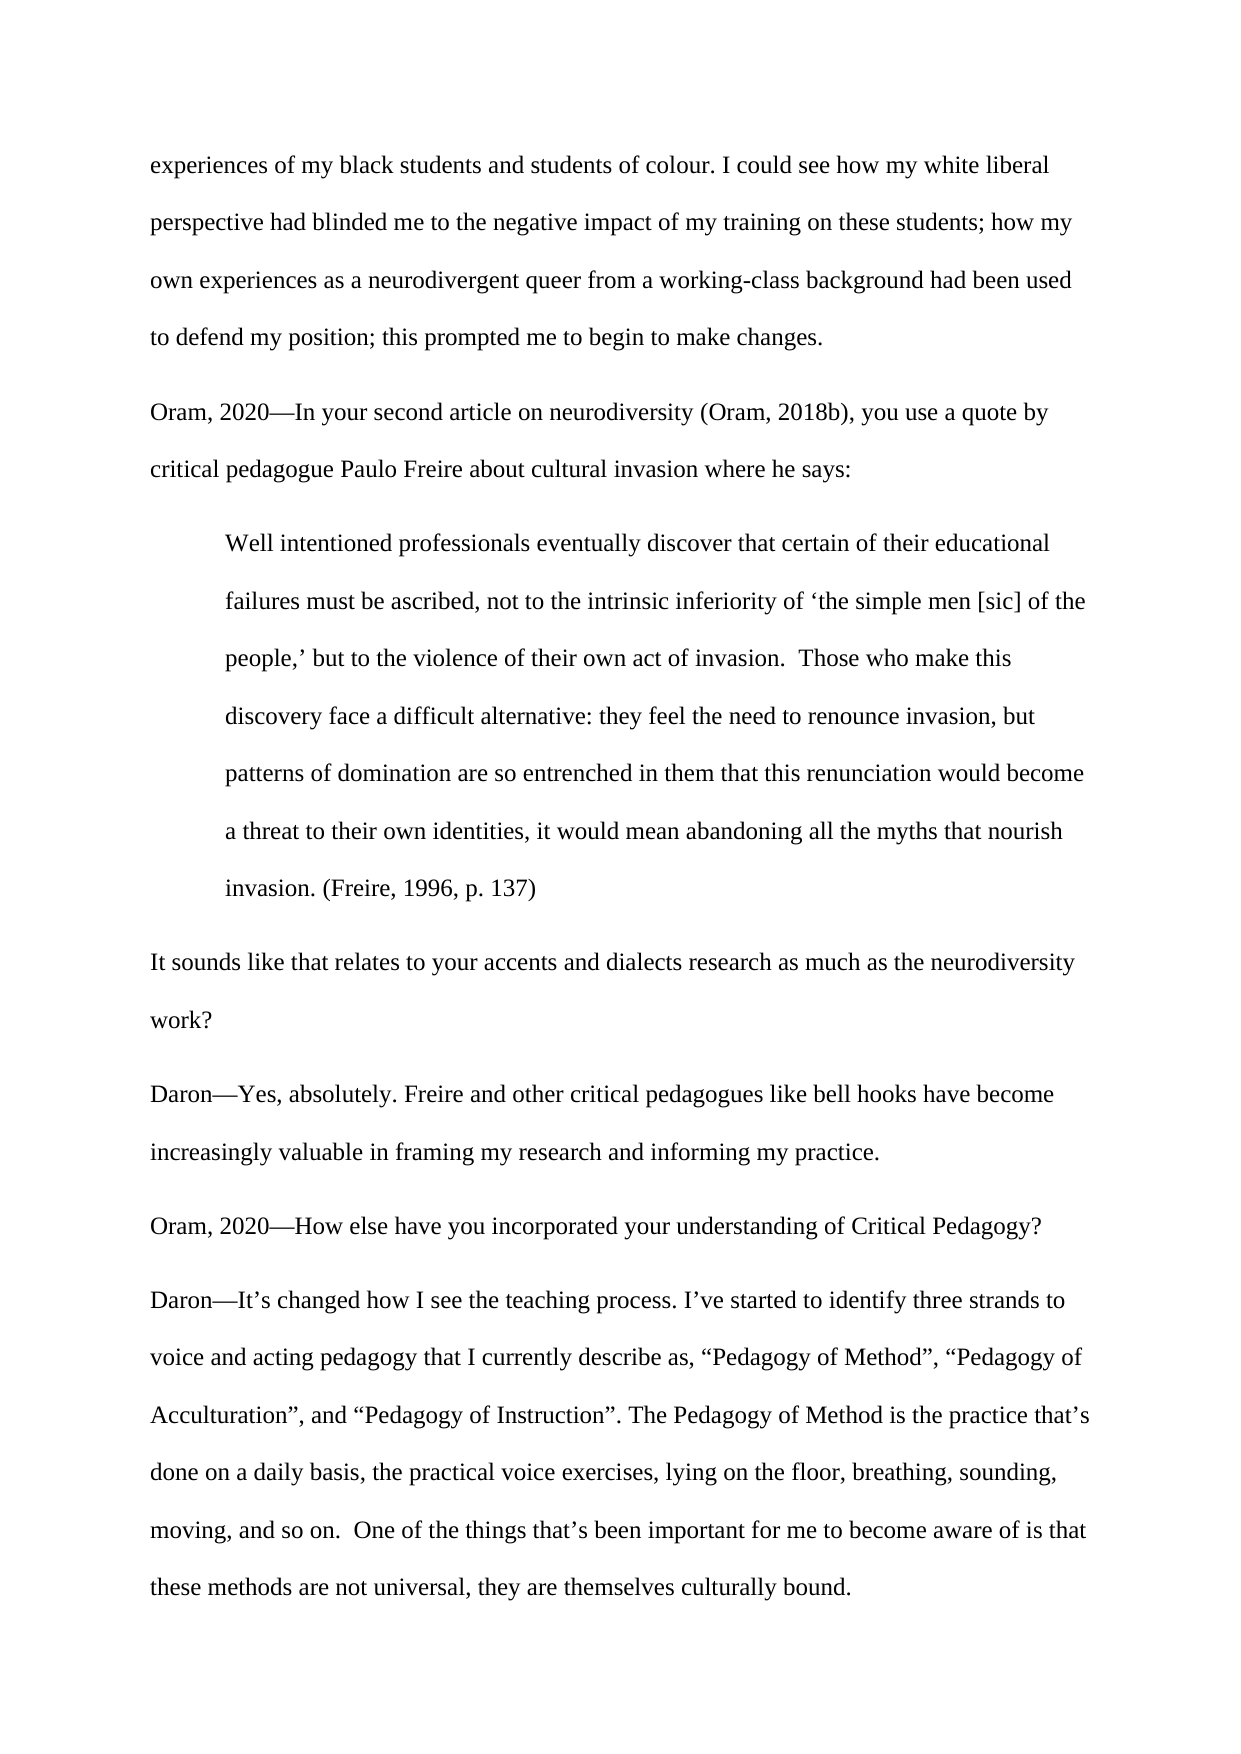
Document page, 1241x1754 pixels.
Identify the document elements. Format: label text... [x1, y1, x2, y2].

text Oram, 2020—In your second article on neurodiversity , you use a quote by critical pedagogue Paulo Freire about cultural invasion where he says: [150, 397, 1090, 483]
text Daron—It’s changed how I see the teaching process. I’ve started to identify three strands to voice and acting pedagogy that I currently describe as, “Pedagogy of Method”, “Pedagogy of Acculturation”, and “Pedagogy of Instruction”. The Pedagogy of Method is the practice that’s done on a daily basis, the practical voice exercises, lying on the floor, breathing, sounding, moving, and so on. One of the things that’s been important for me to become aware of is that these methods are not universal, they are themselves culturally bound. [150, 1285, 1090, 1601]
text Oram, 2020—How else have you incorporated your understanding of Critical Pedagogy? [150, 1211, 1090, 1239]
text It sounds like that relates to your accents and dialects research as much as the neurodiversity work? [150, 947, 1090, 1034]
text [150, 150, 1090, 351]
text Well intentioned professionals eventually discover that certain of their educational failures must be ascribed, not to the intrinsic inferiority of ‘the simple men [sic] of the people,’ but to the violence of their own act of invasion. Those who make this discovery face a difficult alternative: they feel the need to renounce invasion, but patterns of domination are so entrenched in them that this renunciation would become a threat to their own identities, it would mean abandoning all the myths that nourish invasion. [225, 528, 1090, 902]
text Daron—Yes, absolutely. Freire and other critical pedagogues like bell hooks have become increasingly valuable in framing my research and informing my practice. [150, 1079, 1090, 1165]
